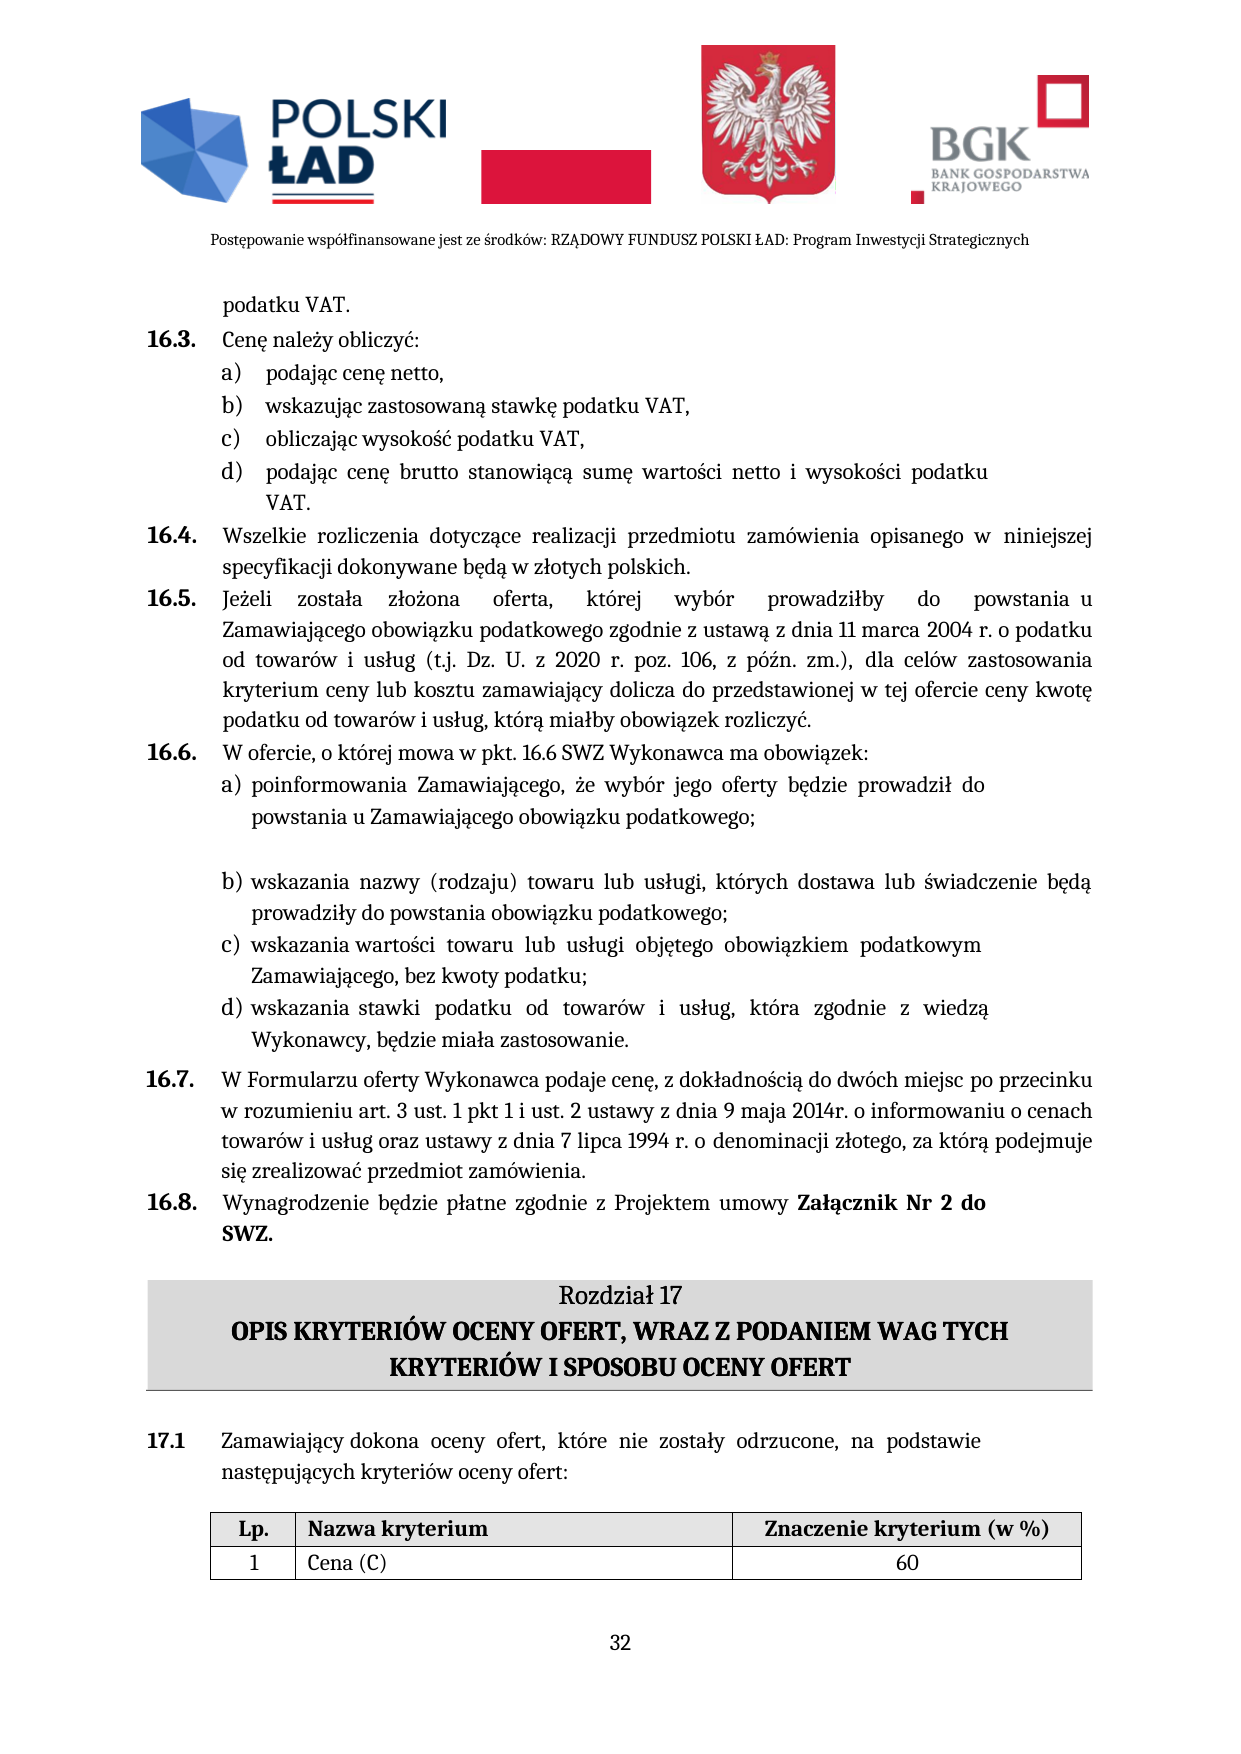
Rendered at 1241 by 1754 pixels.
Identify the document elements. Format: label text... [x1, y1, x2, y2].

table_cell 60 [733, 1547, 1081, 1579]
list obliczając wysokość podatku VAT, [221, 424, 1240, 453]
list podając cenę brutto stanowiącą sumę wartości netto i wysokości podatku [221, 457, 1240, 486]
list Wynagrodzenie będzie płatne zgodnie z Projektem umowy Załącznik Nr 2 do [147, 1188, 1240, 1217]
text Wykonawcy, będzie miała zastosowanie. [251, 1027, 1240, 1053]
list Wszelkie rozliczenia dotyczące realizacji przedmiotu zamówienia opisanego w niniejszej specyfikacji dokonywane będą w złotych polskich. [147, 521, 1092, 580]
text powstania u Zamawiającego obowiązku podatkowego; [251, 803, 1240, 830]
table_header Znaczenie kryterium (w %) [733, 1513, 1081, 1546]
picture [481, 150, 652, 204]
list wskazania nazwy (rodzaju) towaru lub usługi, których dostawa lub świadczenie będą prowadziły do powstania obowiązku podatkowego; [221, 867, 1092, 926]
list W ofercie, o której mowa w pkt. 16.6 SWZ Wykonawca ma obowiązek: [147, 737, 1240, 766]
text VAT. [266, 490, 1240, 517]
list Cenę należy obliczyć: [147, 324, 1240, 353]
text Zamawiającego, bez kwoty podatku; [251, 963, 1240, 989]
subtitle SWZ. [222, 1221, 1240, 1248]
list podając cenę netto, [221, 358, 1240, 386]
picture [911, 75, 1089, 204]
list poinformowania Zamawiającego, że wybór jego oferty będzie prowadził do [221, 770, 1240, 799]
table_cell 1 [211, 1547, 295, 1579]
list W Formularzu oferty Wykonawca podaje cenę, z dokładnością do dwóch miejsc po przecinku w rozumieniu art. 3 ust. 1 pkt 1 i ust. 2 ustawy z dnia 9 maja 2014r. o informowaniu o cenach towarów i usług oraz ustawy z dnia 7 lipca 1994 r. o denominacji złotego, za którą podejmuje się zrealizować przedmiot zamówienia. [146, 1065, 1093, 1184]
list Jeżeli została złożona oferta, której wybór prowadziłby do powstania u Zamawiającego obowiązku podatkowego zgodnie z ustawą z dnia 11 marca 2004 r. o podatku od towarów i usług (t.j. Dz. U. z 2020 r. poz. 106, z późn. zm.), dla celów zastosowania kryterium ceny lub kosztu zamawiający dolicza do przedstawionej w tej ofercie ceny kwotę podatku od towarów i usług, którą miałby obowiązek rozliczyć. [147, 584, 1093, 733]
table_header Lp. [211, 1513, 295, 1546]
table_header Nazwa kryterium [296, 1513, 732, 1546]
table_cell Cena (C) [296, 1547, 732, 1579]
list wskazując zastosowaną stawkę podatku VAT, [221, 391, 1240, 419]
picture [701, 45, 836, 204]
picture [141, 98, 446, 204]
text następujących kryteriów oceny ofert: [221, 1459, 1240, 1486]
list wskazania stawki podatku od towarów i usług, która zgodnie z wiedzą [221, 993, 1240, 1022]
text 17.1 Zamawiający dokona oceny ofert, które nie zostały odrzucone, na podstawie [147, 1428, 1240, 1455]
list wskazania wartości towaru lub usługi objętego obowiązkiem podatkowym [221, 929, 1240, 958]
